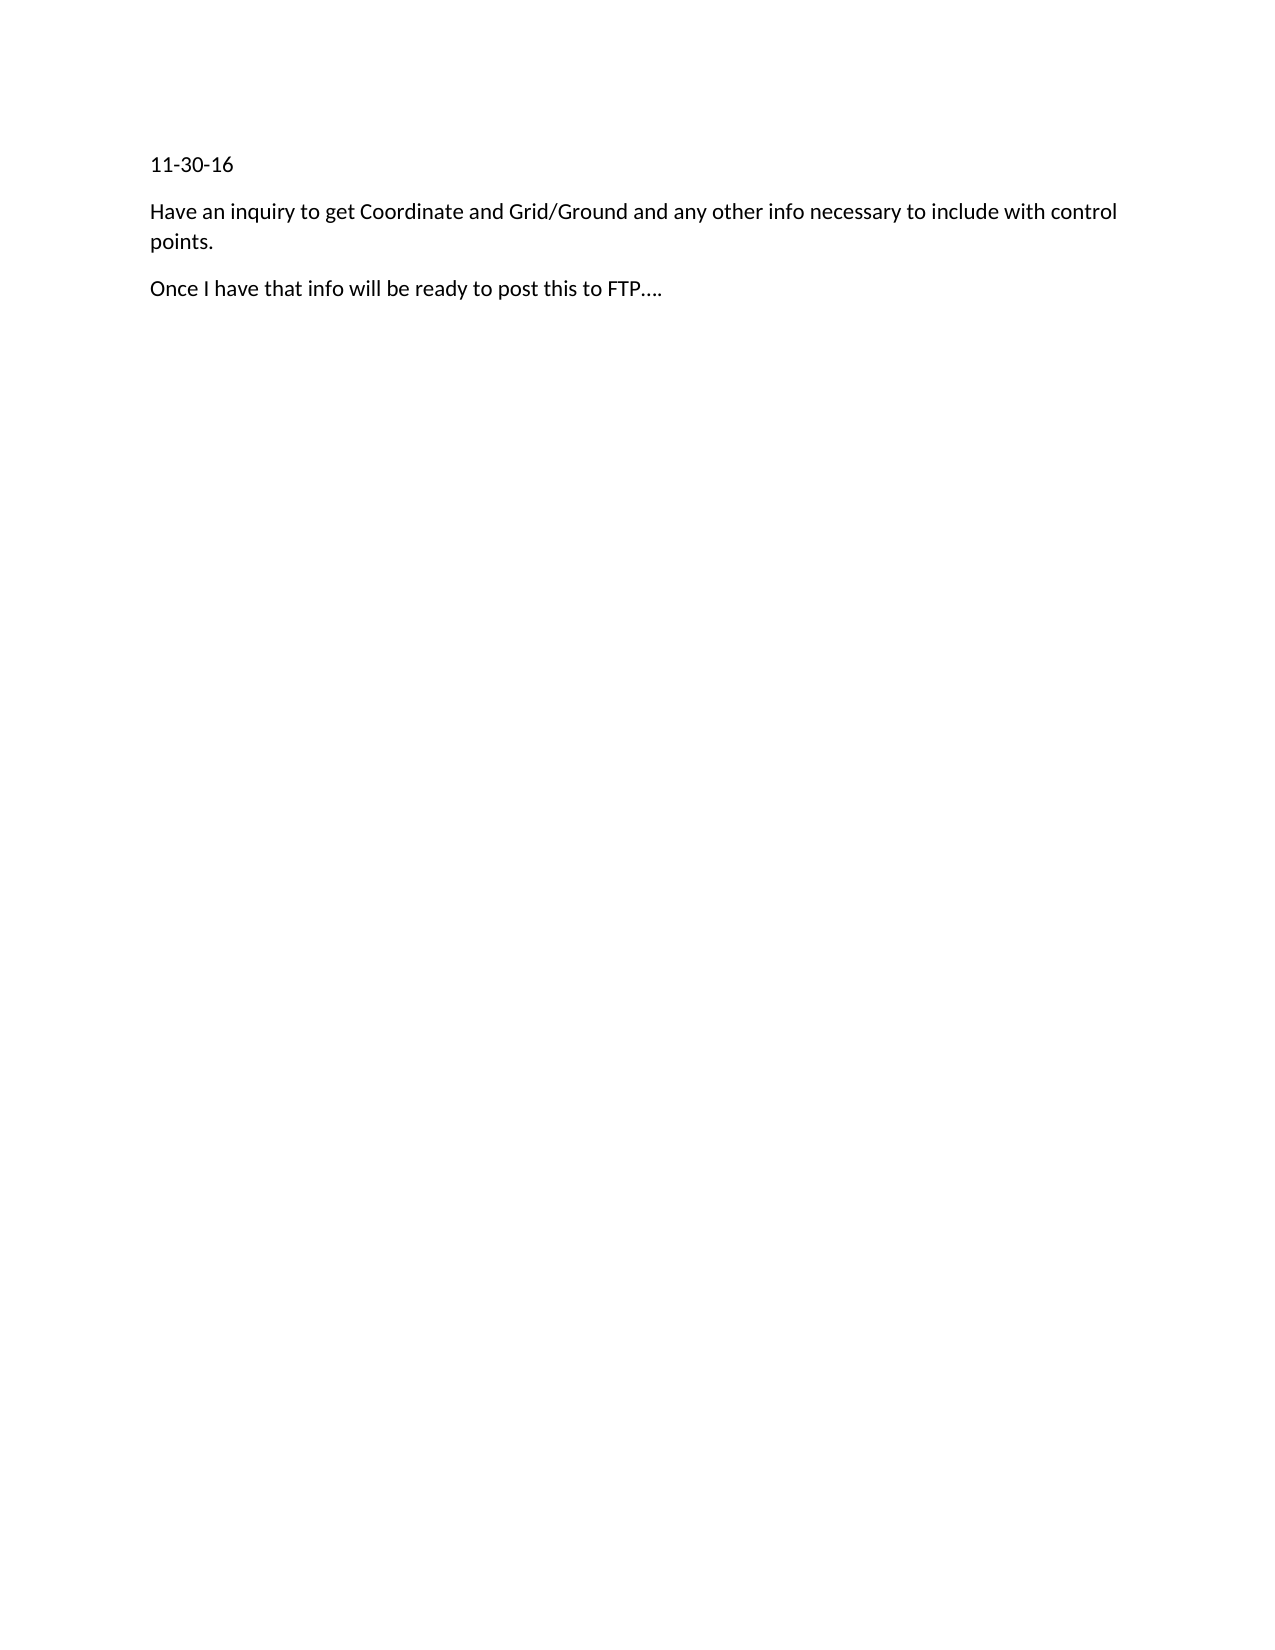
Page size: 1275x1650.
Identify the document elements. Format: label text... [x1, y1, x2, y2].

text Have an inquiry to get Coordinate and Grid/Ground and any other info necessary to include with control points. [150, 197, 1125, 255]
text 11-30-16 [150, 150, 1125, 178]
text Once I have that info will be ready to post this to FTP…. [150, 274, 1125, 302]
